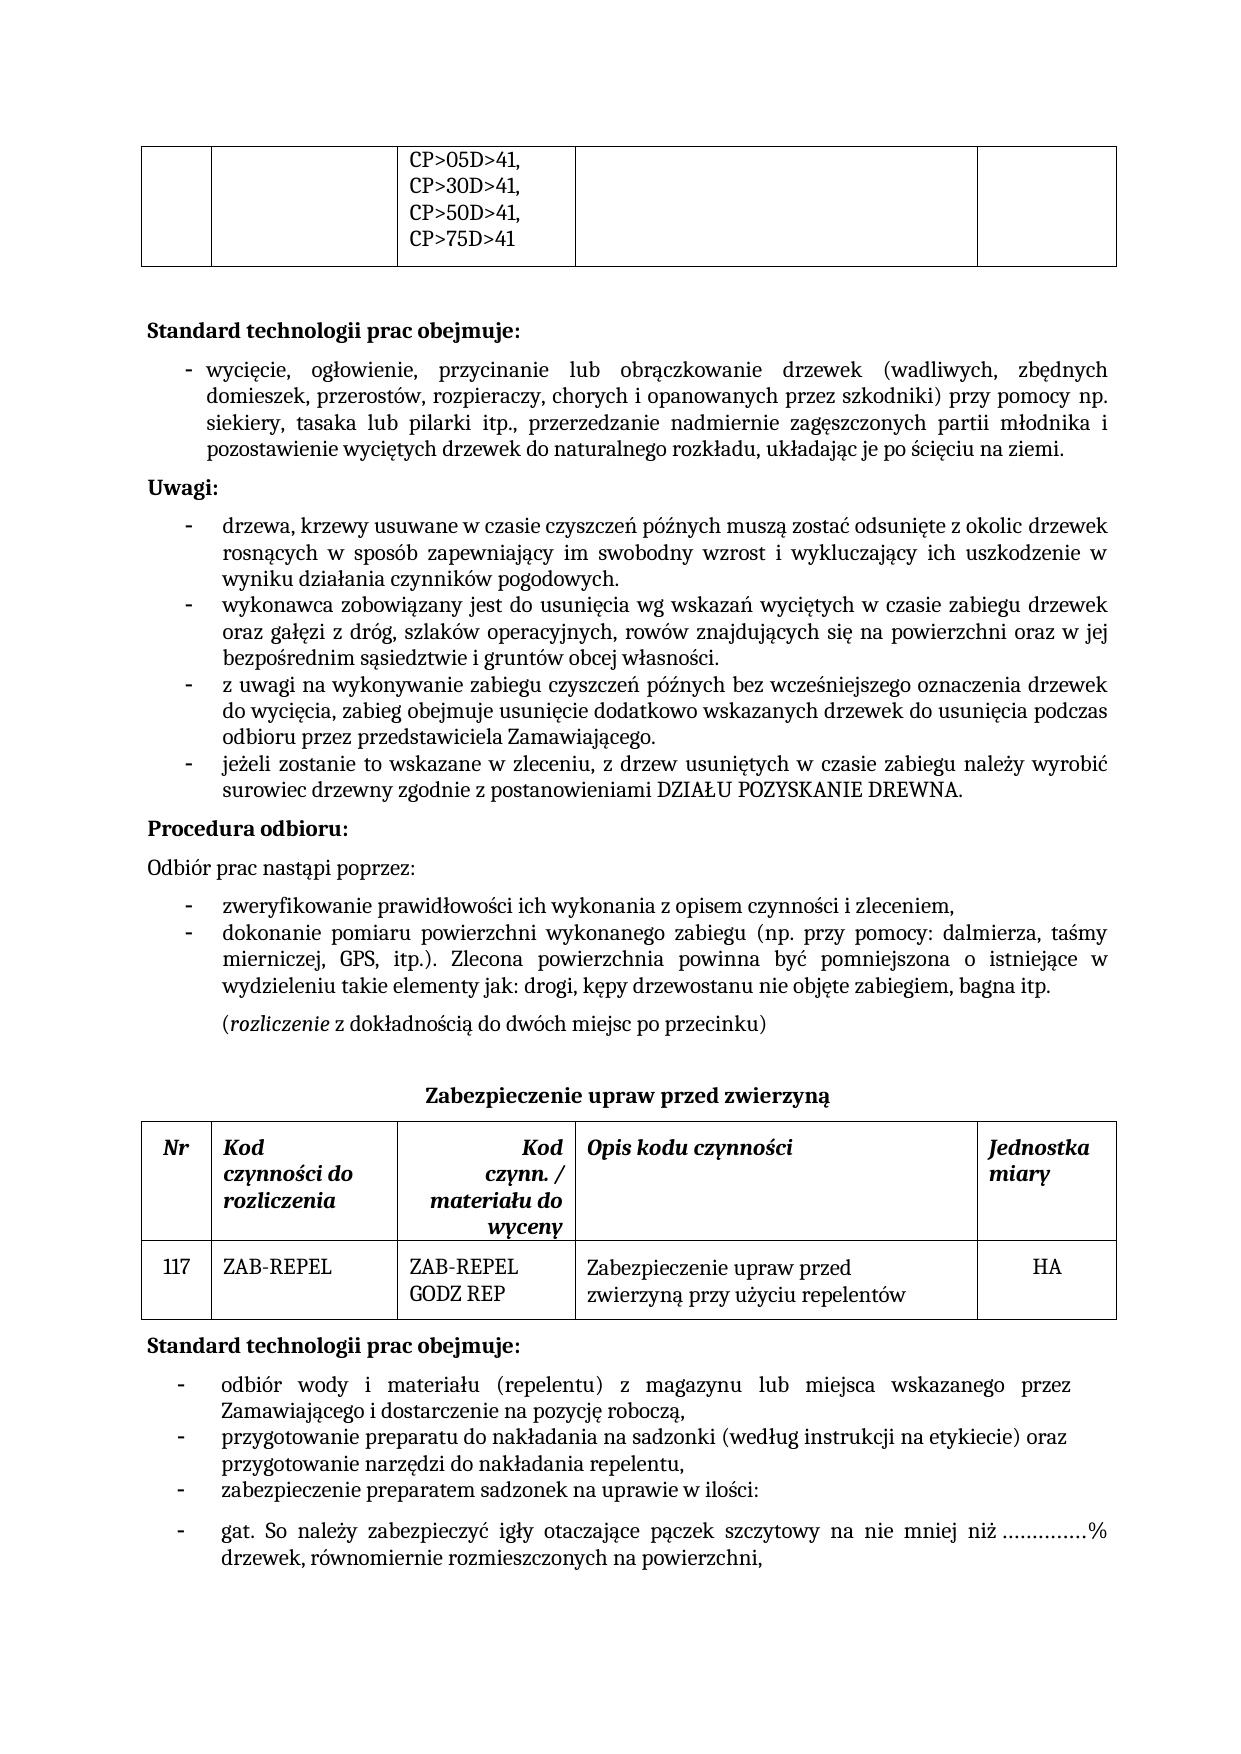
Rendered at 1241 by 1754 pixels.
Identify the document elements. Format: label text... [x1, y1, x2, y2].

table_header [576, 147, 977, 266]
text Standard technologii prac obejmuje: [147, 1333, 1138, 1359]
list odbiór wody i materiału (repelentu) z magazynu lub miejsca wskazanego przez Zamawiającego i dostarczenie na pozycję roboczą, [177, 1371, 1108, 1424]
text Standard technologii prac obejmuje: [147, 317, 1138, 344]
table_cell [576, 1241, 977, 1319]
list wykonawca zobowiązany jest do usunięcia wg wskazań wyciętych w czasie zabiegu drzewek oraz gałęzi z dróg, szlaków operacyjnych, rowów znajdujących się na powierzchni oraz w jej bezpośrednim sąsiedztwie i gruntów obcej własności. [185, 592, 1108, 671]
subtitle Procedura odbioru: [147, 816, 1138, 842]
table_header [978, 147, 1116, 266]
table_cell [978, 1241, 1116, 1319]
text (rozliczenie z dokładnością do dwóch miejsc po przecinku) [221, 1011, 1138, 1038]
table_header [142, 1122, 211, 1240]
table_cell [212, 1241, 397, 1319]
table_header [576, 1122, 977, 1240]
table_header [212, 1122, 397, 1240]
list drzewa, krzewy usuwane w czasie czyszczeń późnych muszą zostać odsunięte z okolic drzewek rosnących w sposób zapewniający im swobodny wzrost i wykluczający ich uszkodzenie w wyniku działania czynników pogodowych. [185, 513, 1108, 592]
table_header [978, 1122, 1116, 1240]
list zweryfikowanie prawidłowości ich wykonania z opisem czynności i zleceniem, [185, 893, 1138, 920]
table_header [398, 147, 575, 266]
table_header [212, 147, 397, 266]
list jeżeli zostanie to wskazane w zleceniu, z drzew usuniętych w czasie zabiegu należy wyrobić surowiec drzewny zgodnie z postanowieniami DZIAŁU POZYSKANIE DREWNA. [185, 750, 1108, 803]
list z uwagi na wykonywanie zabiegu czyszczeń późnych bez wcześniejszego oznaczenia drzewek do wycięcia, zabieg obejmuje usunięcie dodatkowo wskazanych drzewek do usunięcia podczas odbioru przez przedstawiciela Zamawiającego. [185, 671, 1108, 750]
list zabezpieczenie preparatem sadzonek na uprawie w ilości: [177, 1477, 1138, 1503]
text Odbiór prac nastąpi poprzez: [147, 854, 1138, 881]
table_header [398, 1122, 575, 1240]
subtitle Zabezpieczenie upraw przed zwierzyną [149, 1082, 1107, 1109]
list gat. So należy zabezpieczyć igły otaczające pączek szczytowy na nie mniej niż˙ % [177, 1516, 1138, 1544]
list dokonanie pomiaru powierzchni wykonanego zabiegu (np. przy pomocy: dalmierza, taśmy mierniczej, GPS, itp.). Zlecona powierzchnia powinna być pomniejszona o istniejące w wydzieleniu takie elementy jak: drogi, kępy drzewostanu nie objęte zabiegiem, bagna itp. [185, 920, 1108, 999]
subtitle Uwagi: [147, 474, 1138, 501]
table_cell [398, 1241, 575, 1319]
list wycięcie, ogłowienie, przycinanie lub obrączkowanie drzewek (wadliwych, zbędnych domieszek, przerostów, rozpieraczy, chorych i opanowanych przez szkodniki) przy pomocy np. siekiery, tasaka lub pilarki itp., przerzedzanie nadmiernie zagęszczonych partii młodnika i pozostawienie wyciętych drzewek do naturalnego rozkładu, układając je po ścięciu na ziemi. [185, 357, 1108, 462]
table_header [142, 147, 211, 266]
list przygotowanie preparatu do nakładania na sadzonki (według instrukcji na etykiecie) oraz przygotowanie narzędzi do nakładania repelentu, [177, 1424, 1108, 1477]
text drzewek, równomiernie rozmieszczonych na powierzchni, [221, 1544, 1138, 1571]
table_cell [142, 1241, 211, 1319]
